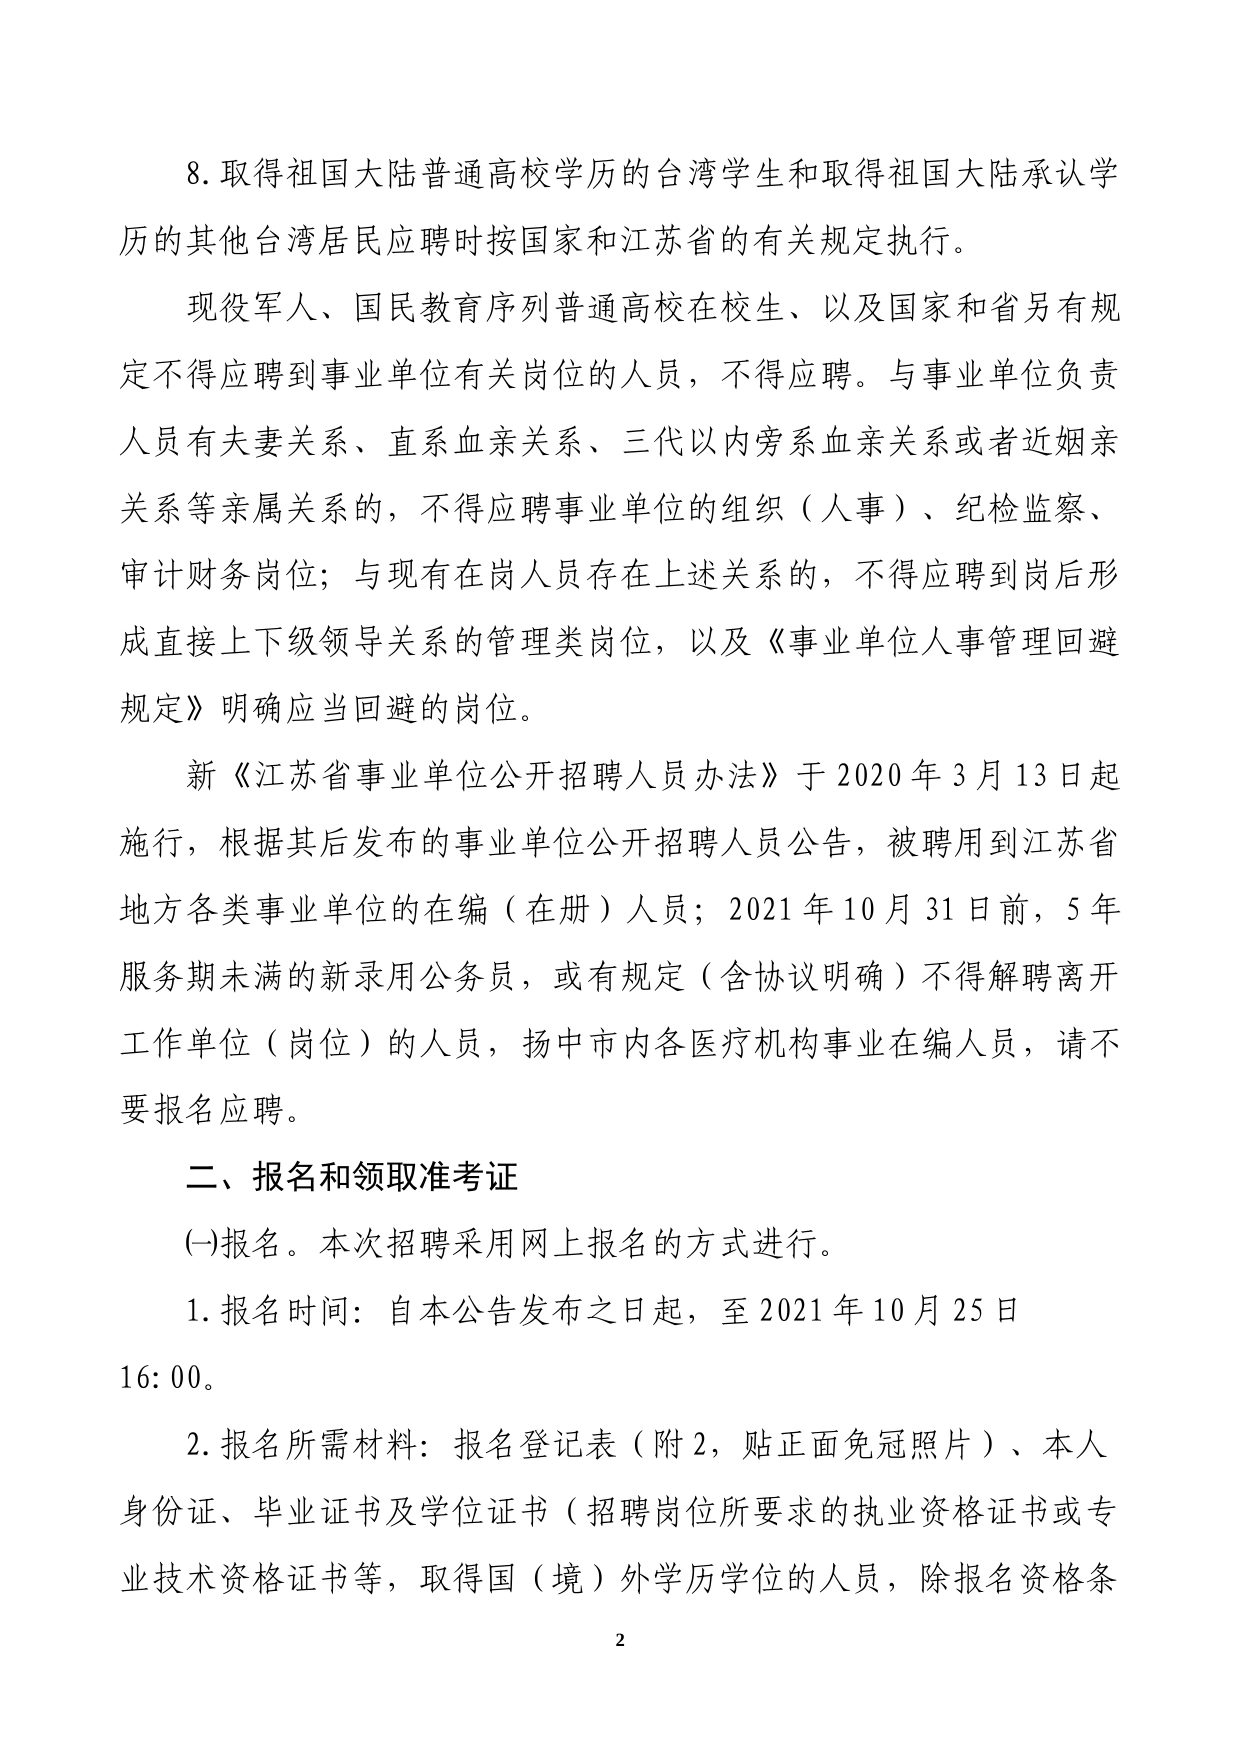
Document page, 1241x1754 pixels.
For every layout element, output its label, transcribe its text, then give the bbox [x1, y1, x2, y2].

text ㈠报名。本次招聘采用网上报名的方式进行。 [118, 1208, 1122, 1275]
text 8.取得祖国大陆普通高校学历的台湾学生和取得祖国大陆承认学历的其他台湾居民应聘时按国家和江苏省的有关规定执行。 [118, 138, 1122, 272]
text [118, 1408, 1122, 1609]
text 新《江苏省事业单位公开招聘人员办法》于2020年3月13日起施行，根据其后发布的事业单位公开招聘人员公告，被聘用到江苏省地方各类事业单位的在编（在册）人员；2021年10月31日前，5年服务期未满的新录用公务员，或有规定（含协议明确）不得解聘离开工作单位（岗位）的人员，扬中市内各医疗机构事业在编人员，请不要报名应聘。 [118, 740, 1122, 1141]
text 1.报名时间：自本公告发布之日起，至2021年10月25日16:00。 [118, 1275, 1122, 1408]
text 二、报名和领取准考证 [118, 1141, 1122, 1208]
text 现役军人、国民教育序列普通高校在校生、以及国家和省另有规定不得应聘到事业单位有关岗位的人员，不得应聘。与事业单位负责人员有夫妻关系、直系血亲关系、三代以内旁系血亲关系或者近姻亲关系等亲属关系的，不得应聘事业单位的组织（人事）、纪检监察、审计财务岗位；与现有在岗人员存在上述关系的，不得应聘到岗后形成直接上下级领导关系的管理类岗位，以及《事业单位人事管理回避规定》明确应当回避的岗位。 [118, 272, 1122, 740]
